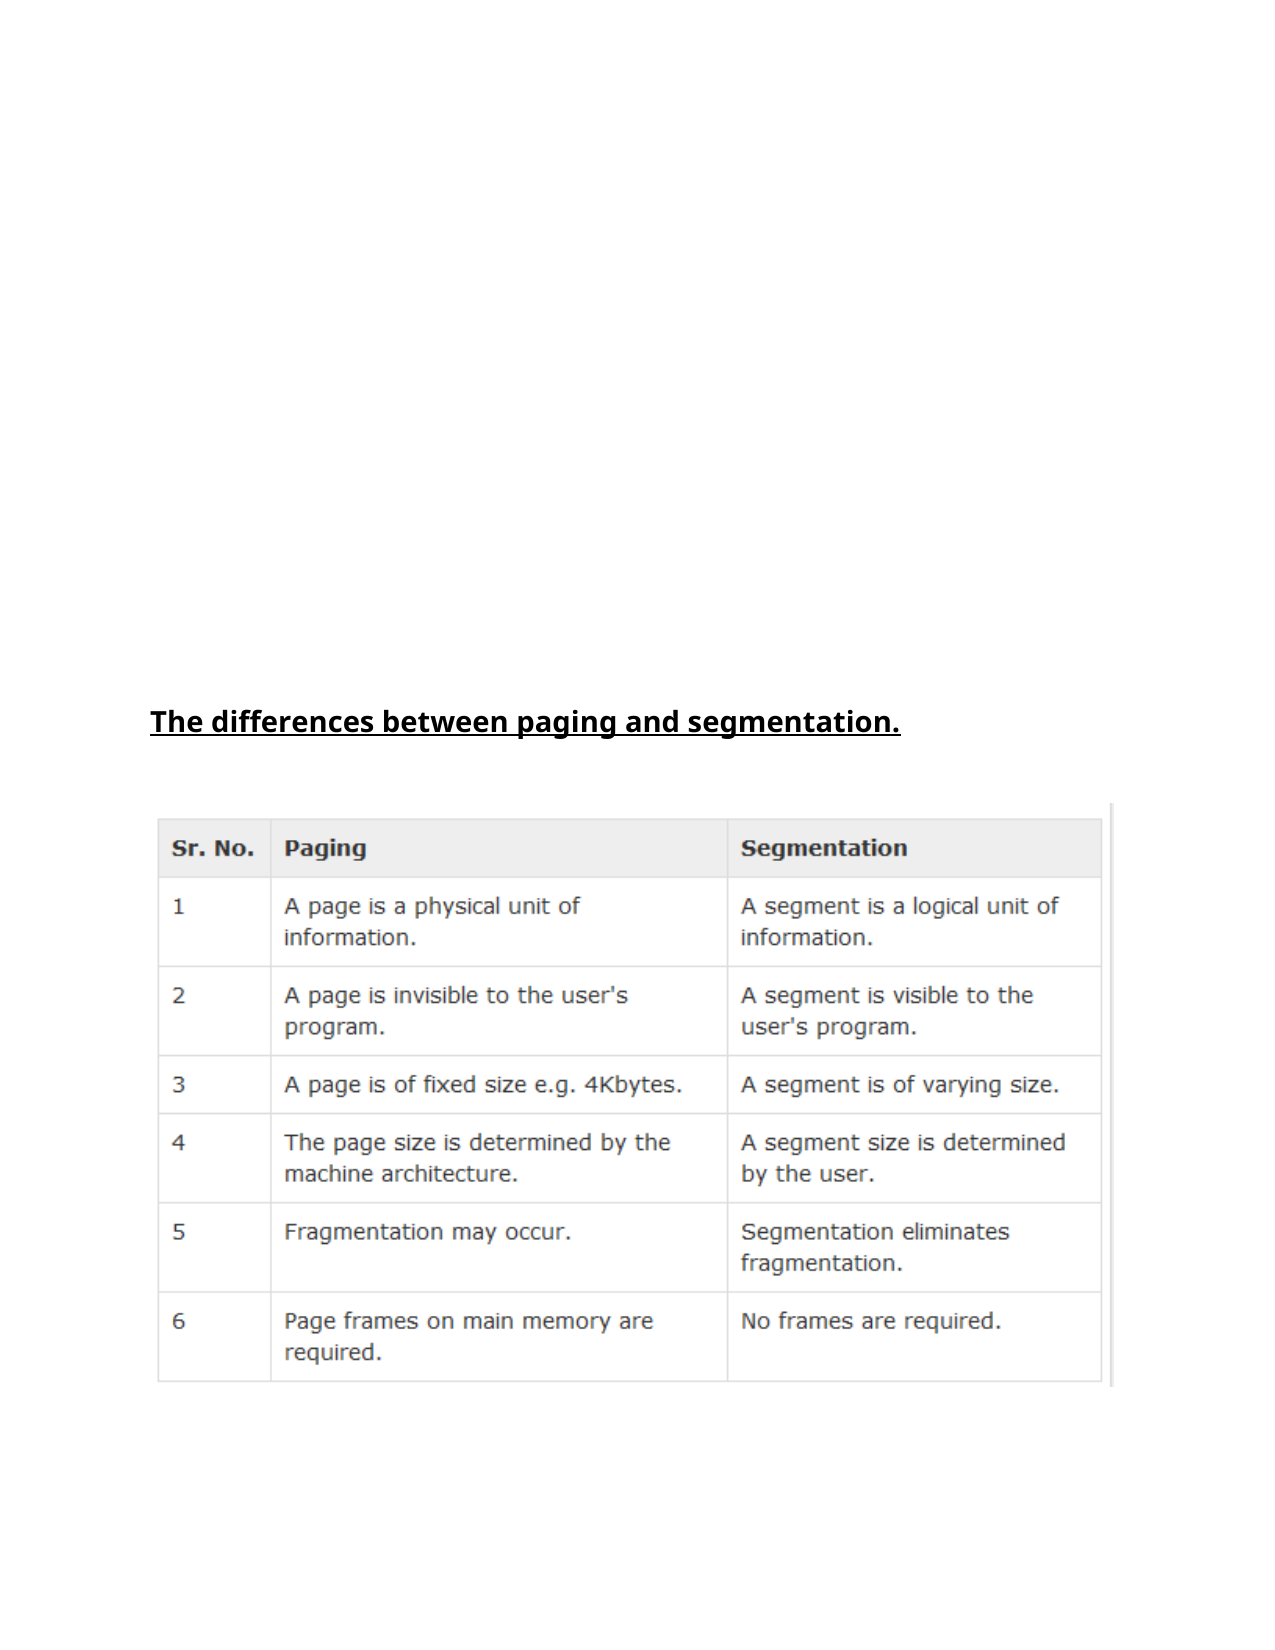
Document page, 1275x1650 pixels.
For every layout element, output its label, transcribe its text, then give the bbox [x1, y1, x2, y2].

picture [150, 803, 1114, 1387]
text The differences between paging and segmentation. [150, 701, 1125, 741]
